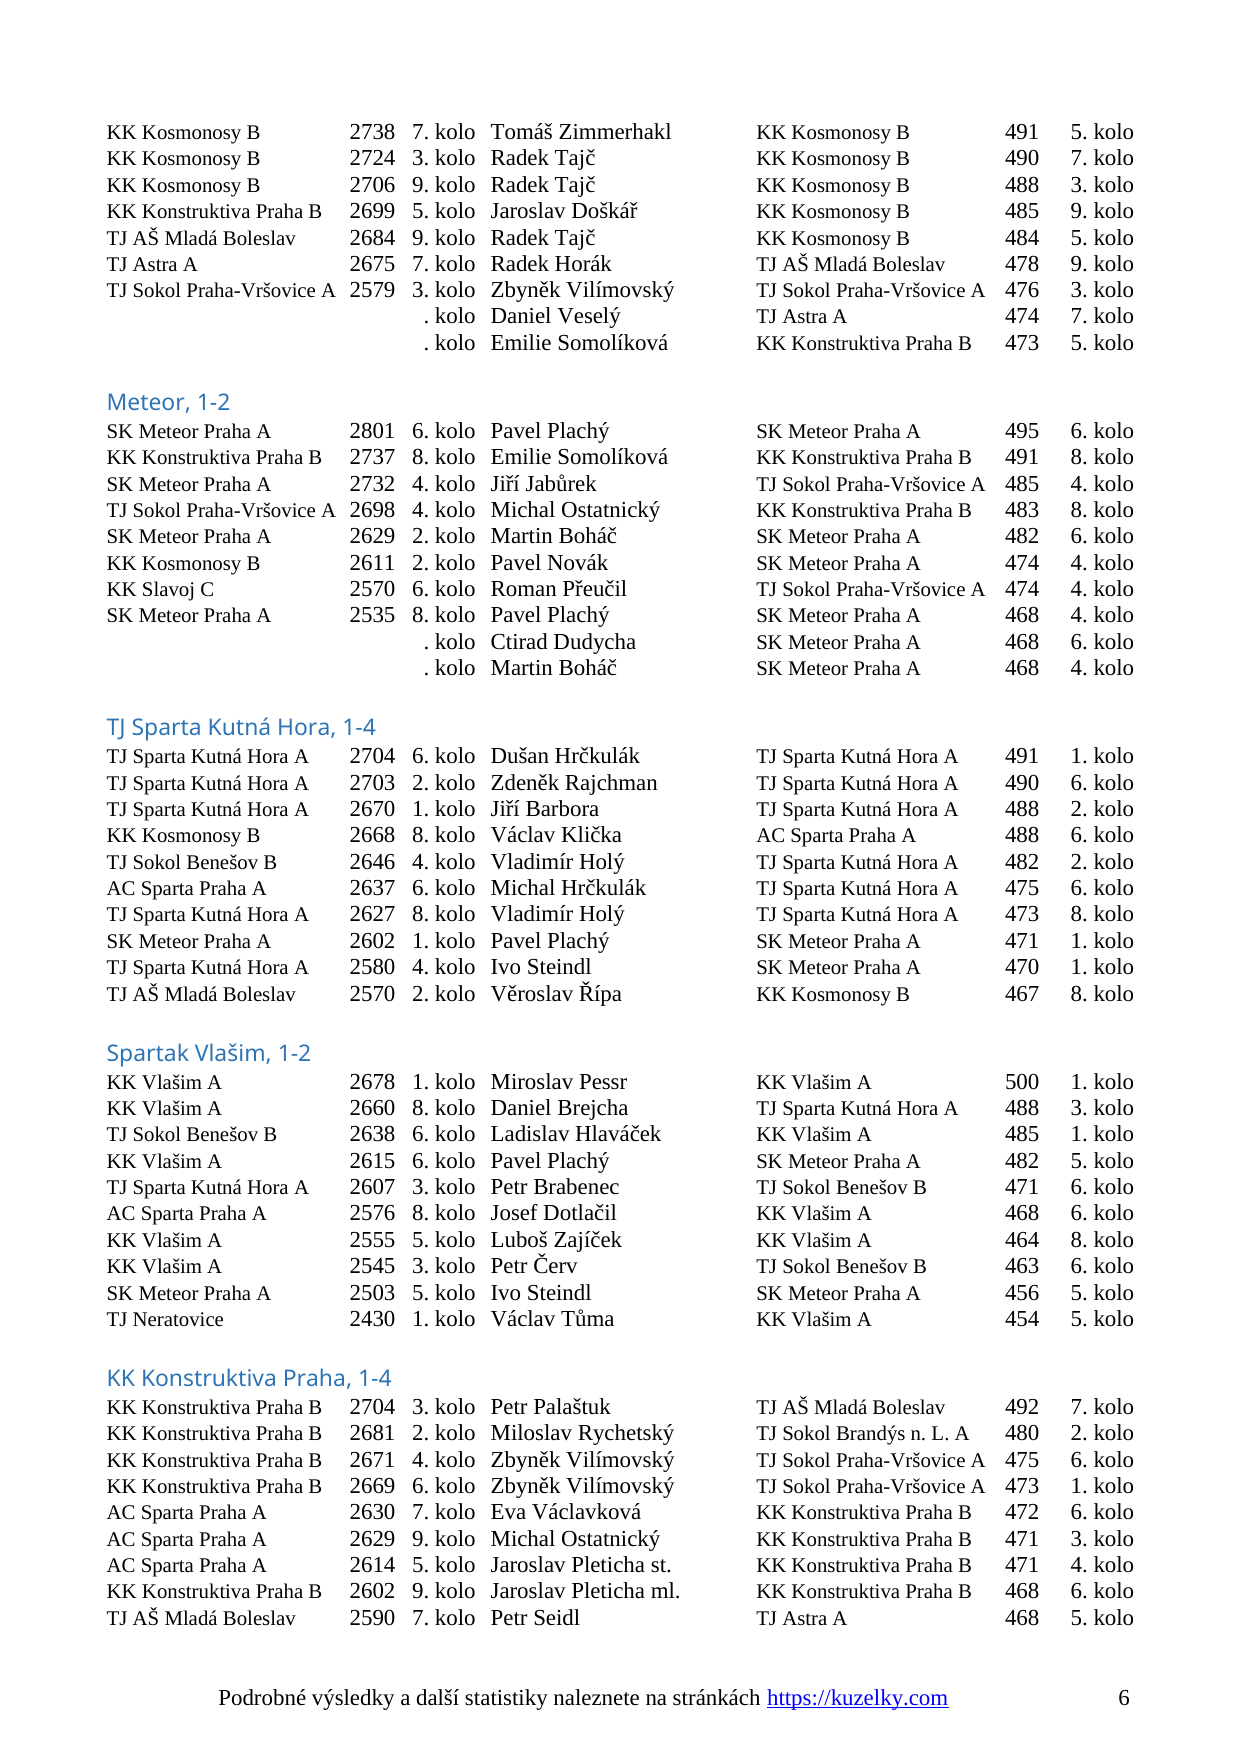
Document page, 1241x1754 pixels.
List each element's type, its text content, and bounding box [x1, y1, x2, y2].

text TJ Sparta Kutná Hora A 2670 1. kolo Jiří Barbora TJ Sparta Kutná Hora A 488 2. kolo [106, 795, 1134, 821]
text KK Konstruktiva Praha B 2737 8. kolo Emilie Somolíková KK Konstruktiva Praha B 491 8. kolo [106, 443, 1134, 470]
text . kolo Martin Boháč SK Meteor Praha A 468 4. kolo [106, 654, 1134, 681]
text AC Sparta Praha A 2637 6. kolo Michal Hrčkulák TJ Sparta Kutná Hora A 475 6. kolo [106, 874, 1134, 901]
text SK Meteor Praha A 2629 2. kolo Martin Boháč SK Meteor Praha A 482 6. kolo [106, 522, 1134, 549]
text TJ Sparta Kutná Hora A 2607 3. kolo Petr Brabenec TJ Sokol Benešov B 471 6. kolo [106, 1173, 1134, 1199]
text KK Kosmonosy B 2668 8. kolo Václav Klička AC Sparta Praha A 488 6. kolo [106, 821, 1134, 848]
text KK Konstruktiva Praha B 2699 5. kolo Jaroslav Doškář KK Kosmonosy B 485 9. kolo [106, 197, 1134, 223]
text . kolo Emilie Somolíková KK Konstruktiva Praha B 473 5. kolo [106, 329, 1134, 355]
text SK Meteor Praha A 2602 1. kolo Pavel Plachý SK Meteor Praha A 471 1. kolo [106, 927, 1134, 953]
text . kolo Ctirad Dudycha SK Meteor Praha A 468 6. kolo [106, 628, 1134, 654]
subtitle TJ Sparta Kutná Hora, 1-4 [106, 711, 1134, 742]
text KK Konstruktiva Praha B 2669 6. kolo Zbyněk Vilímovský TJ Sokol Praha-Vršovice A 473 1. kolo [106, 1472, 1134, 1498]
text KK Kosmonosy B 2706 9. kolo Radek Tajč KK Kosmonosy B 488 3. kolo [106, 171, 1134, 197]
text KK Slavoj C 2570 6. kolo Roman Přeučil TJ Sokol Praha-Vršovice A 474 4. kolo [106, 575, 1134, 602]
text KK Konstruktiva Praha B 2681 2. kolo Miloslav Rychetský TJ Sokol Brandýs n. L. A 480 2. kolo [106, 1419, 1134, 1446]
text SK Meteor Praha A 2801 6. kolo Pavel Plachý SK Meteor Praha A 495 6. kolo [106, 417, 1134, 443]
text AC Sparta Praha A 2576 8. kolo Josef Dotlačil KK Vlašim A 468 6. kolo [106, 1199, 1134, 1226]
text TJ Sokol Praha-Vršovice A 2698 4. kolo Michal Ostatnický KK Konstruktiva Praha B 483 8. kolo [106, 496, 1134, 522]
text SK Meteor Praha A 2503 5. kolo Ivo Steindl SK Meteor Praha A 456 5. kolo [106, 1278, 1134, 1305]
subtitle KK Konstruktiva Praha, 1-4 [106, 1362, 1134, 1393]
text AC Sparta Praha A 2614 5. kolo Jaroslav Pleticha st. KK Konstruktiva Praha B 471 4. kolo [106, 1551, 1134, 1577]
text TJ Sparta Kutná Hora A 2627 8. kolo Vladimír Holý TJ Sparta Kutná Hora A 473 8. kolo [106, 901, 1134, 927]
text KK Vlašim A 2555 5. kolo Luboš Zajíček KK Vlašim A 464 8. kolo [106, 1226, 1134, 1252]
text SK Meteor Praha A 2732 4. kolo Jiří Jabůrek TJ Sokol Praha-Vršovice A 485 4. kolo [106, 470, 1134, 496]
text TJ AŠ Mladá Boleslav 2570 2. kolo Věroslav Řípa KK Kosmonosy B 467 8. kolo [106, 979, 1134, 1006]
text TJ Sparta Kutná Hora A 2580 4. kolo Ivo Steindl SK Meteor Praha A 470 1. kolo [106, 953, 1134, 979]
text KK Konstruktiva Praha B 2602 9. kolo Jaroslav Pleticha ml. KK Konstruktiva Praha B 468 6. kolo [106, 1577, 1134, 1604]
text TJ Astra A 2675 7. kolo Radek Horák TJ AŠ Mladá Boleslav 478 9. kolo [106, 250, 1134, 276]
text TJ AŠ Mladá Boleslav 2684 9. kolo Radek Tajč KK Kosmonosy B 484 5. kolo [106, 223, 1134, 250]
text KK Kosmonosy B 2738 7. kolo Tomáš Zimmerhakl KK Kosmonosy B 491 5. kolo [106, 118, 1134, 144]
text TJ Sparta Kutná Hora A 2704 6. kolo Dušan Hrčkulák TJ Sparta Kutná Hora A 491 1. kolo [106, 742, 1134, 769]
text TJ Sokol Benešov B 2646 4. kolo Vladimír Holý TJ Sparta Kutná Hora A 482 2. kolo [106, 848, 1134, 874]
text TJ AŠ Mladá Boleslav 2590 7. kolo Petr Seidl TJ Astra A 468 5. kolo [106, 1604, 1134, 1630]
text KK Kosmonosy B 2724 3. kolo Radek Tajč KK Kosmonosy B 490 7. kolo [106, 144, 1134, 171]
subtitle Meteor, 1-2 [106, 386, 1134, 417]
text KK Konstruktiva Praha B 2671 4. kolo Zbyněk Vilímovský TJ Sokol Praha-Vršovice A 475 6. kolo [106, 1446, 1134, 1472]
text AC Sparta Praha A 2629 9. kolo Michal Ostatnický KK Konstruktiva Praha B 471 3. kolo [106, 1525, 1134, 1551]
text . kolo Daniel Veselý TJ Astra A 474 7. kolo [106, 303, 1134, 329]
text TJ Sparta Kutná Hora A 2703 2. kolo Zdeněk Rajchman TJ Sparta Kutná Hora A 490 6. kolo [106, 769, 1134, 795]
subtitle Spartak Vlašim, 1-2 [106, 1036, 1134, 1068]
text TJ Sokol Benešov B 2638 6. kolo Ladislav Hlaváček KK Vlašim A 485 1. kolo [106, 1120, 1134, 1147]
text KK Kosmonosy B 2611 2. kolo Pavel Novák SK Meteor Praha A 474 4. kolo [106, 549, 1134, 575]
text SK Meteor Praha A 2535 8. kolo Pavel Plachý SK Meteor Praha A 468 4. kolo [106, 602, 1134, 628]
text KK Vlašim A 2615 6. kolo Pavel Plachý SK Meteor Praha A 482 5. kolo [106, 1147, 1134, 1173]
text AC Sparta Praha A 2630 7. kolo Eva Václavková KK Konstruktiva Praha B 472 6. kolo [106, 1498, 1134, 1525]
text TJ Neratovice 2430 1. kolo Václav Tůma KK Vlašim A 454 5. kolo [106, 1305, 1134, 1331]
text KK Vlašim A 2660 8. kolo Daniel Brejcha TJ Sparta Kutná Hora A 488 3. kolo [106, 1094, 1134, 1120]
text KK Vlašim A 2545 3. kolo Petr Červ TJ Sokol Benešov B 463 6. kolo [106, 1252, 1134, 1278]
text TJ Sokol Praha-Vršovice A 2579 3. kolo Zbyněk Vilímovský TJ Sokol Praha-Vršovice A 476 3. kolo [106, 276, 1134, 303]
text KK Vlašim A 2678 1. kolo Miroslav Pessr KK Vlašim A 500 1. kolo [106, 1068, 1134, 1094]
text KK Konstruktiva Praha B 2704 3. kolo Petr Palaštuk TJ AŠ Mladá Boleslav 492 7. kolo [106, 1393, 1134, 1419]
